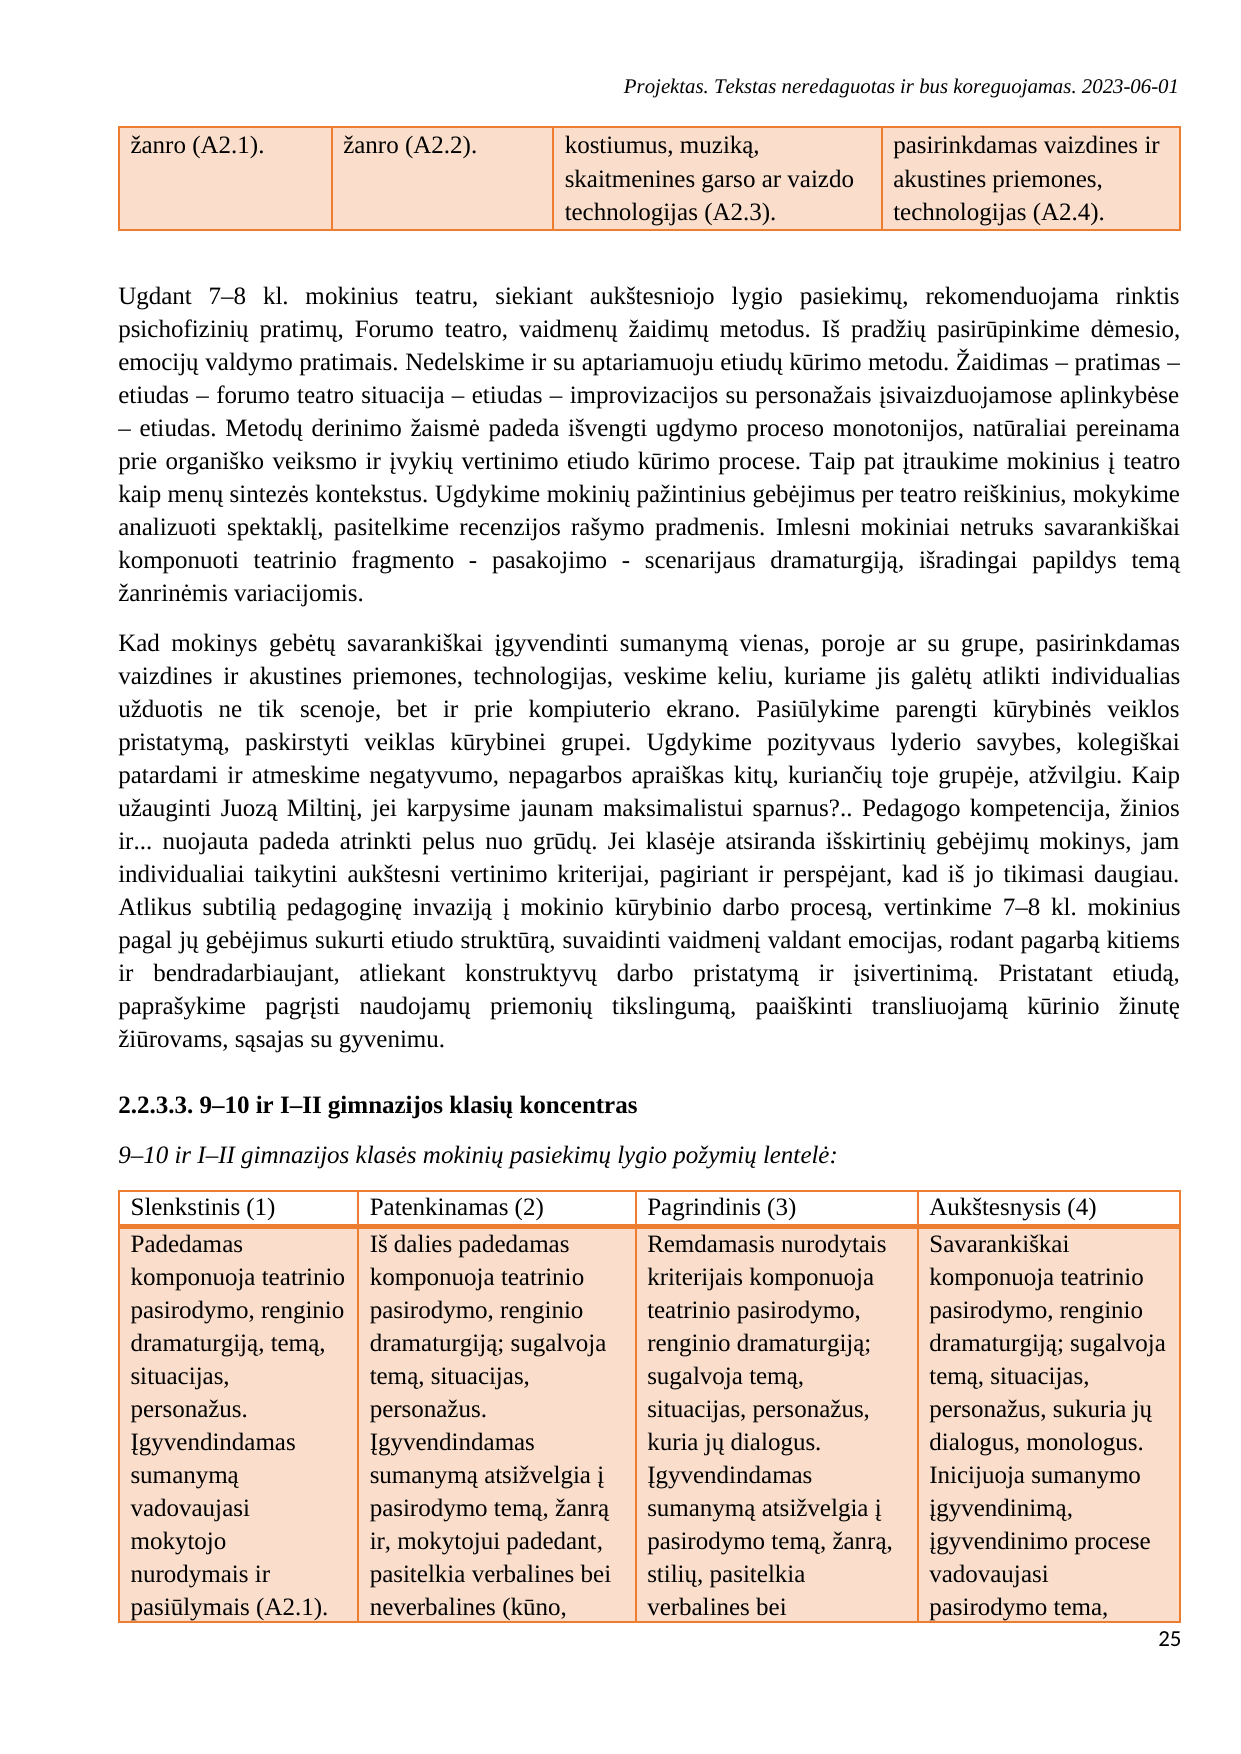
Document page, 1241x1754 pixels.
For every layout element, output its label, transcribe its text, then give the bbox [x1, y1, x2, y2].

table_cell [637, 1229, 917, 1621]
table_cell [359, 1229, 635, 1621]
text 2.2.3.3. 9–10 ir I–II gimnazijos klasių koncentras [118, 1090, 1181, 1119]
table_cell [554, 128, 881, 229]
table_header Pagrindinis (3) [637, 1192, 917, 1224]
table_header Aukštesnysis (4) [919, 1192, 1179, 1224]
table_header Patenkinamas (2) [359, 1192, 635, 1224]
text 9–10 ir I–II gimnazijos klasės mokinių pasiekimų lygio požymių lentelė: [118, 1140, 1181, 1169]
table_header Slenkstinis (1) [120, 1192, 357, 1224]
text Ugdant 7–8 kl. mokinius teatru, siekiant aukštesniojo lygio pasiekimų, rekomenduojama rinktis psichofizinių pratimų, Forumo teatro, vaidmenų žaidimų metodus. Iš pradžių pasirūpinkime dėmesio, emocijų valdymo pratimais. Nedelskime ir su aptariamuoju etiudų kūrimo metodu. Žaidimas – pratimas – etiudas – forumo teatro situacija – etiudas – improvizacijos su personažais įsivaizduojamose aplinkybėse – etiudas. Metodų derinimo žaismė padeda išvengti ugdymo proceso monotonijos, natūraliai pereinama prie organiško veiksmo ir įvykių vertinimo etiudo kūrimo procese. Taip pat įtraukime mokinius į teatro kaip menų sintezės kontekstus. Ugdykime mokinių pažintinius gebėjimus per teatro reiškinius, mokykime analizuoti spektaklį, pasitelkime recenzijos rašymo pradmenis. Imlesni mokiniai netruks savarankiškai komponuoti teatrinio fragmento - pasakojimo - scenarijaus dramaturgiją, išradingai papildys temą žanrinėmis variacijomis. [118, 281, 1181, 607]
text Kad mokinys gebėtų savarankiškai įgyvendinti sumanymą vienas, poroje ar su grupe, pasirinkdamas vaizdines ir akustines priemones, technologijas, veskime keliu, kuriame jis galėtų atlikti individualias užduotis ne tik scenoje, bet ir prie kompiuterio ekrano. Pasiūlykime parengti kūrybinės veiklos pristatymą, paskirstyti veiklas kūrybinei grupei. Ugdykime pozityvaus lyderio savybes, kolegiškai patardami ir atmeskime negatyvumo, nepagarbos apraiškas kitų, kuriančių toje grupėje, atžvilgiu. Kaip užauginti Juozą Miltinį, jei karpysime jaunam maksimalistui sparnus?.. Pedagogo kompetencija, žinios ir... nuojauta padeda atrinkti pelus nuo grūdų. Jei klasėje atsiranda išskirtinių gebėjimų mokinys, jam individualiai taikytini aukštesni vertinimo kriterijai, pagiriant ir perspėjant, kad iš jo tikimasi daugiau. Atlikus subtilią pedagoginę invaziją į mokinio kūrybinio darbo procesą, vertinkime 7–8 kl. mokinius pagal jų gebėjimus sukurti etiudo struktūrą, suvaidinti vaidmenį valdant emocijas, rodant pagarbą kitiems ir bendradarbiaujant, atliekant konstruktyvų darbo pristatymą ir įsivertinimą. Pristatant etiudą, paprašykime pagrįsti naudojamų priemonių tikslingumą, paaiškinti transliuojamą kūrinio žinutę žiūrovams, sąsajas su gyvenimu. [118, 628, 1181, 1053]
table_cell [883, 128, 1179, 229]
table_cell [919, 1229, 1179, 1621]
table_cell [333, 128, 552, 229]
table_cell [120, 1229, 357, 1621]
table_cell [120, 128, 331, 229]
